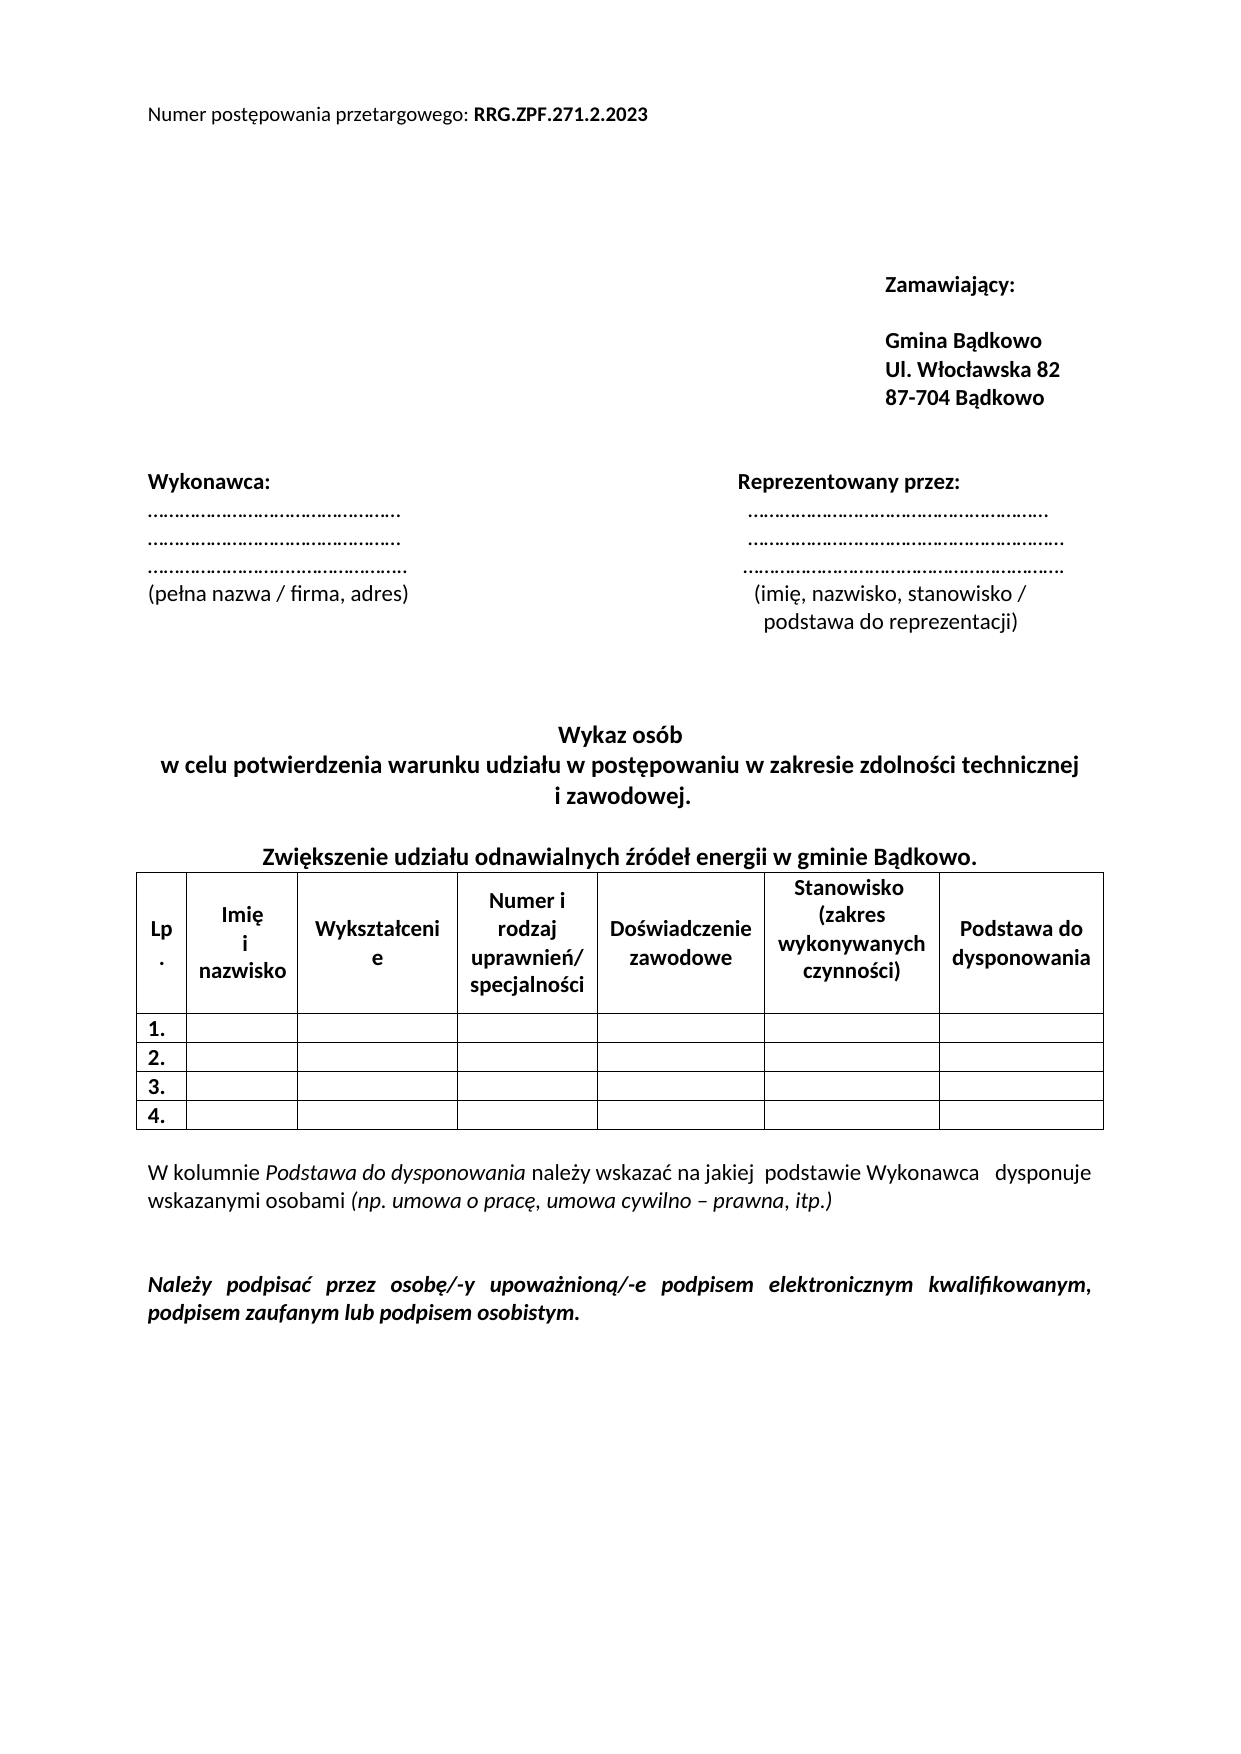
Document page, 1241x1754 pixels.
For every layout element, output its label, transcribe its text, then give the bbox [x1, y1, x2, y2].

table_cell [458, 1072, 597, 1100]
table_header Stanowisko (zakres wykonywanych czynności) [765, 873, 939, 1013]
text podstawa do reprezentacji) [148, 607, 1093, 635]
table_cell [940, 1043, 1103, 1071]
text Należy podpisać przez osobę/-y upoważnioną/-e podpisem elektronicznym kwalifikowanym, podpisem zaufanym lub podpisem osobistym. [148, 1270, 1093, 1326]
table_cell [187, 1014, 297, 1042]
table_cell [765, 1043, 939, 1071]
text (pełna nazwa / firma, adres) (imię, nazwisko, stanowisko / [148, 579, 1093, 607]
table_header Podstawa do dysponowania [940, 873, 1103, 1013]
table_cell [765, 1101, 939, 1129]
text Wykaz osób [148, 719, 1093, 749]
table_cell [598, 1072, 764, 1100]
text ………………………………………… ………………………………………………… ………………………………………… …………………………………………………… [148, 495, 1085, 551]
table_cell [598, 1014, 764, 1042]
table_header Lp. [137, 873, 186, 1013]
table_header Imię i nazwisko [187, 873, 297, 1013]
table_cell [598, 1101, 764, 1129]
table_cell [187, 1043, 297, 1071]
table_header Numer i rodzaj uprawnień/ specjalności [458, 873, 597, 1013]
text Zamawiający: Gmina Bądkowo [664, 243, 1093, 355]
text Zwiększenie udziału odnawialnych źródeł energii w gminie Bądkowo. [148, 841, 1093, 872]
text Wykonawca: Reprezentowany przez: [148, 467, 1093, 495]
text W kolumnie Podstawa do dysponowania należy wskazać na jakiej podstawie Wykonawca dysponuje wskazanymi osobami (np. umowa o pracę, umowa cywilno – prawna, itp.) [148, 1158, 1093, 1214]
table_cell [298, 1014, 457, 1042]
table_cell 1. [137, 1014, 186, 1042]
table_cell [458, 1043, 597, 1071]
table_header Doświadczenie zawodowe [598, 873, 764, 1013]
table_cell [940, 1014, 1103, 1042]
table_cell [298, 1101, 457, 1129]
table_cell [458, 1014, 597, 1042]
table_cell [187, 1072, 297, 1100]
text ………………………..……………….. ……………………………………………………. [148, 551, 1085, 579]
table_cell [298, 1043, 457, 1071]
table_cell 4. [137, 1101, 186, 1129]
text w celu potwierdzenia warunku udziału w postępowaniu w zakresie zdolności technicznej i zawodowej. [148, 749, 1093, 811]
table_cell [598, 1043, 764, 1071]
table_cell [187, 1101, 297, 1129]
table_cell 2. [137, 1043, 186, 1071]
table_cell [940, 1101, 1103, 1129]
text Ul. Włocławska 82 [148, 355, 1093, 383]
table_cell [298, 1072, 457, 1100]
table_cell [765, 1014, 939, 1042]
table_cell [765, 1072, 939, 1100]
table_cell [940, 1072, 1103, 1100]
text 87-704 Bądkowo [148, 383, 1093, 411]
table_cell [458, 1101, 597, 1129]
table_header Wykształcenie [298, 873, 457, 1013]
table_cell 3. [137, 1072, 186, 1100]
